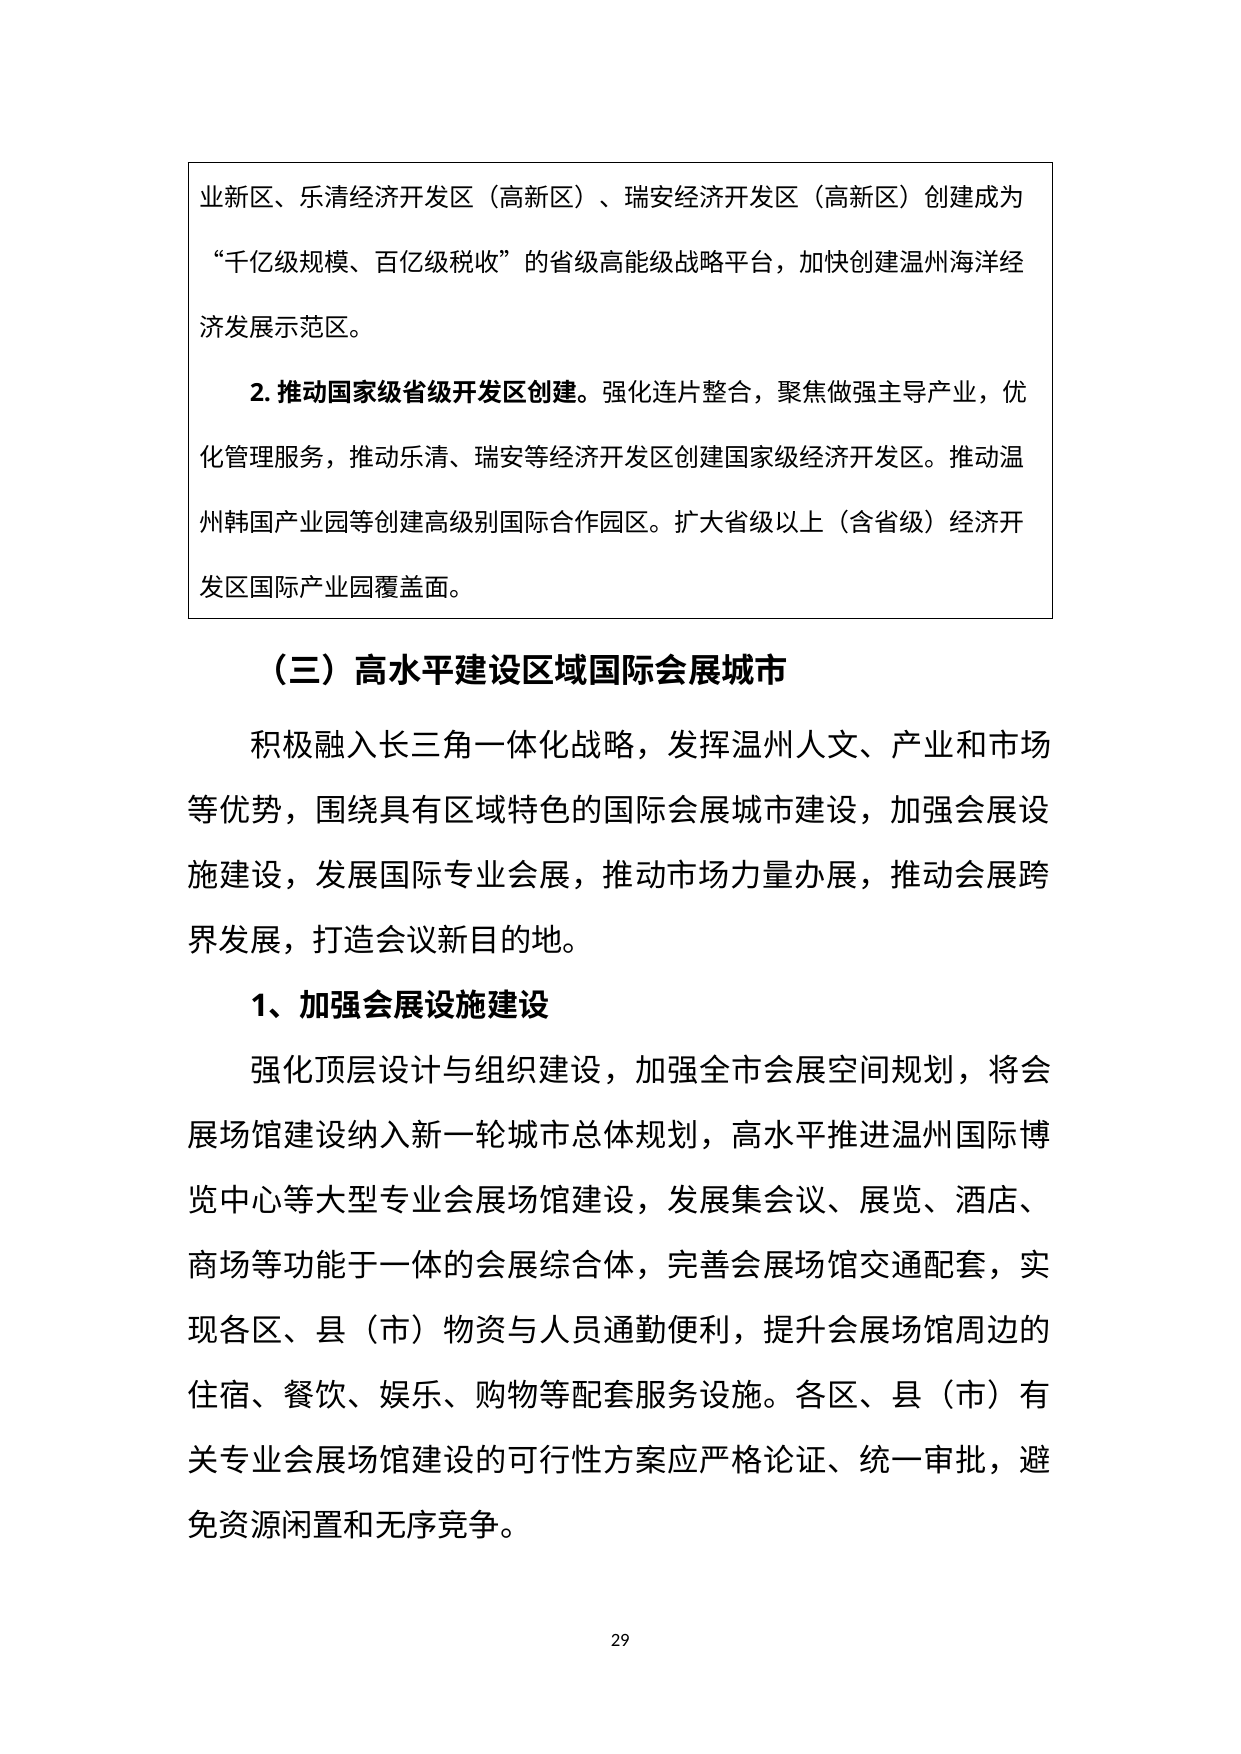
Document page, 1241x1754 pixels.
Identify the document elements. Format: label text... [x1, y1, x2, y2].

text （三）高水平建设区域国际会展城市 [187, 635, 1053, 694]
text 强化顶层设计与组织建设，加强全市会展空间规划，将会展场馆建设纳入新一轮城市总体规划，高水平推进温州国际博览中心等大型专业会展场馆建设，发展集会议、展览、酒店、商场等功能于一体的会展综合体，完善会展场馆交通配套，实现各区、县（市）物资与人员通勤便利，提升会展场馆周边的住宿、餐饮、娱乐、购物等配套服务设施。各区、县（市）有关专业会展场馆建设的可行性方案应严格论证、统一审批，避免资源闲置和无序竞争。 [187, 1035, 1053, 1555]
text 1、加强会展设施建设 [187, 970, 1053, 1035]
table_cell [189, 163, 1052, 618]
text 积极融入长三角一体化战略，发挥温州人文、产业和市场等优势，围绕具有区域特色的国际会展城市建设，加强会展设施建设，发展国际专业会展，推动市场力量办展，推动会展跨界发展，打造会议新目的地。 [187, 710, 1053, 970]
